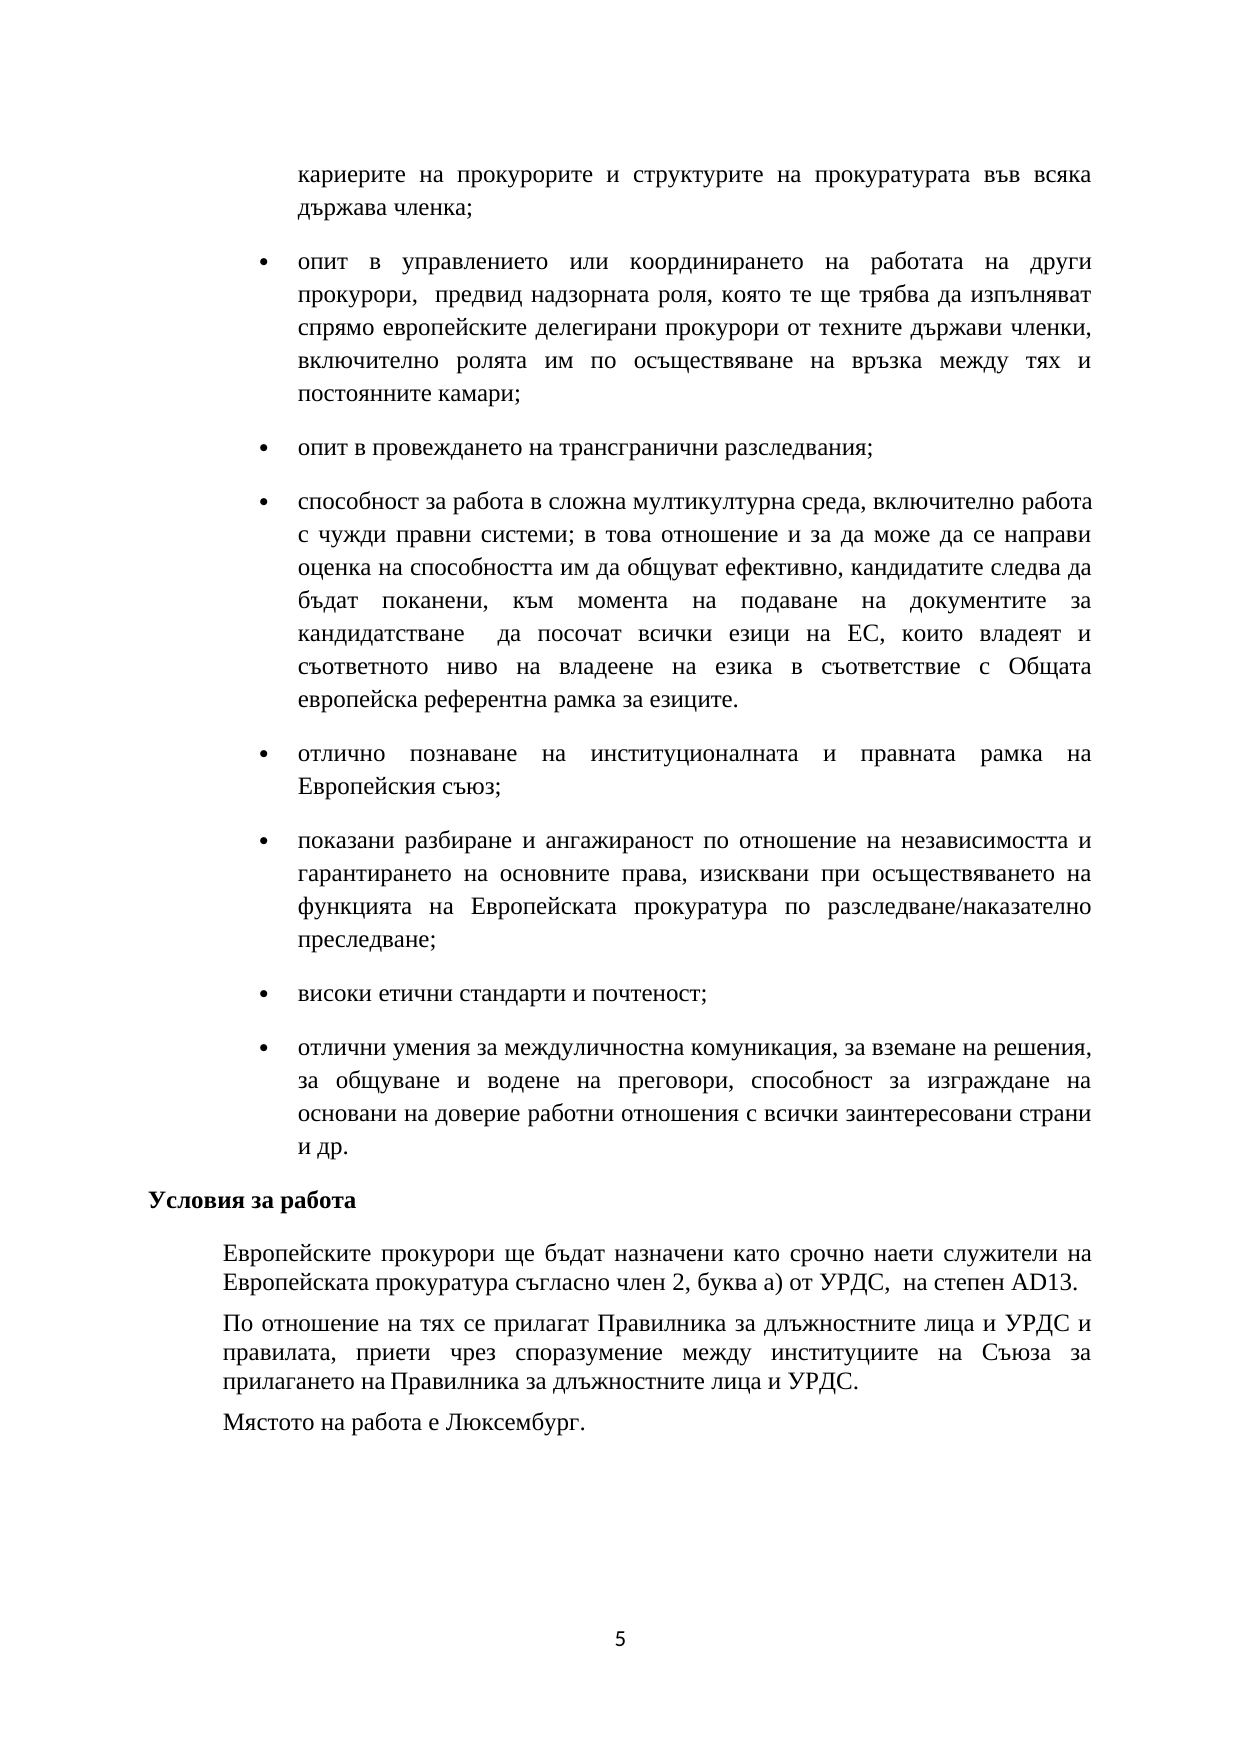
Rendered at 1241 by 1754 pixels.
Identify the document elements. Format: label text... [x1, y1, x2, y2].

list опит в управлението или координирането на работата на други прокурори, предвид надзорната роля, която те ще трябва да изпълняват спрямо европейските делегирани прокурори от техните държави членки, включително ролята им по осъществяване на връзка между тях и постоянните камари; [260, 246, 1092, 407]
list опит в провеждането на трансгранични разследвания; [260, 432, 1092, 461]
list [260, 159, 1092, 221]
list отлично познаване на институционалната и правната рамка на Европейския съюз; [260, 738, 1092, 800]
list способност за работа в сложна мултикултурна среда, включително работа с чужди правни системи; в това отношение и за да може да се направи оценка на способността им да общуват ефективно, кандидатите следва да бъдат поканени, към момента на подаване на документите за кандидатстване да посочат всички езици на ЕС, които владеят и съответното ниво на владеене на езика в съответствие с Общата европейска референтна рамка за езиците. [260, 486, 1092, 713]
list високи етични стандарти и почтеност; [260, 978, 1092, 1007]
text Условия за работа [148, 1185, 1092, 1213]
list отлични умения за междуличностна комуникация, за вземане на решения, за общуване и водене на преговори, способност за изграждане на основани на доверие работни отношения с всички заинтересовани страни и др. [260, 1032, 1092, 1159]
list показани разбиране и ангажираност по отношение на независимостта и гарантирането на основните права, изисквани при осъществяването на функцията на Европейската прокуратура по разследване/наказателно преследване; [260, 825, 1092, 953]
text Мястото на работа е Люксембург. [223, 1407, 1092, 1436]
text Европейските прокурори ще бъдат назначени като срочно наети служители на Европейската прокуратура съгласно член 2, буква а) от УРДС, на степен AD13. [223, 1238, 1092, 1296]
text По отношение на тях се прилагат Правилника за длъжностните лица и УРДС и правилата, приети чрез споразумение между институциите на Съюза за прилагането на Правилника за длъжностните лица и УРДС. [223, 1308, 1092, 1395]
